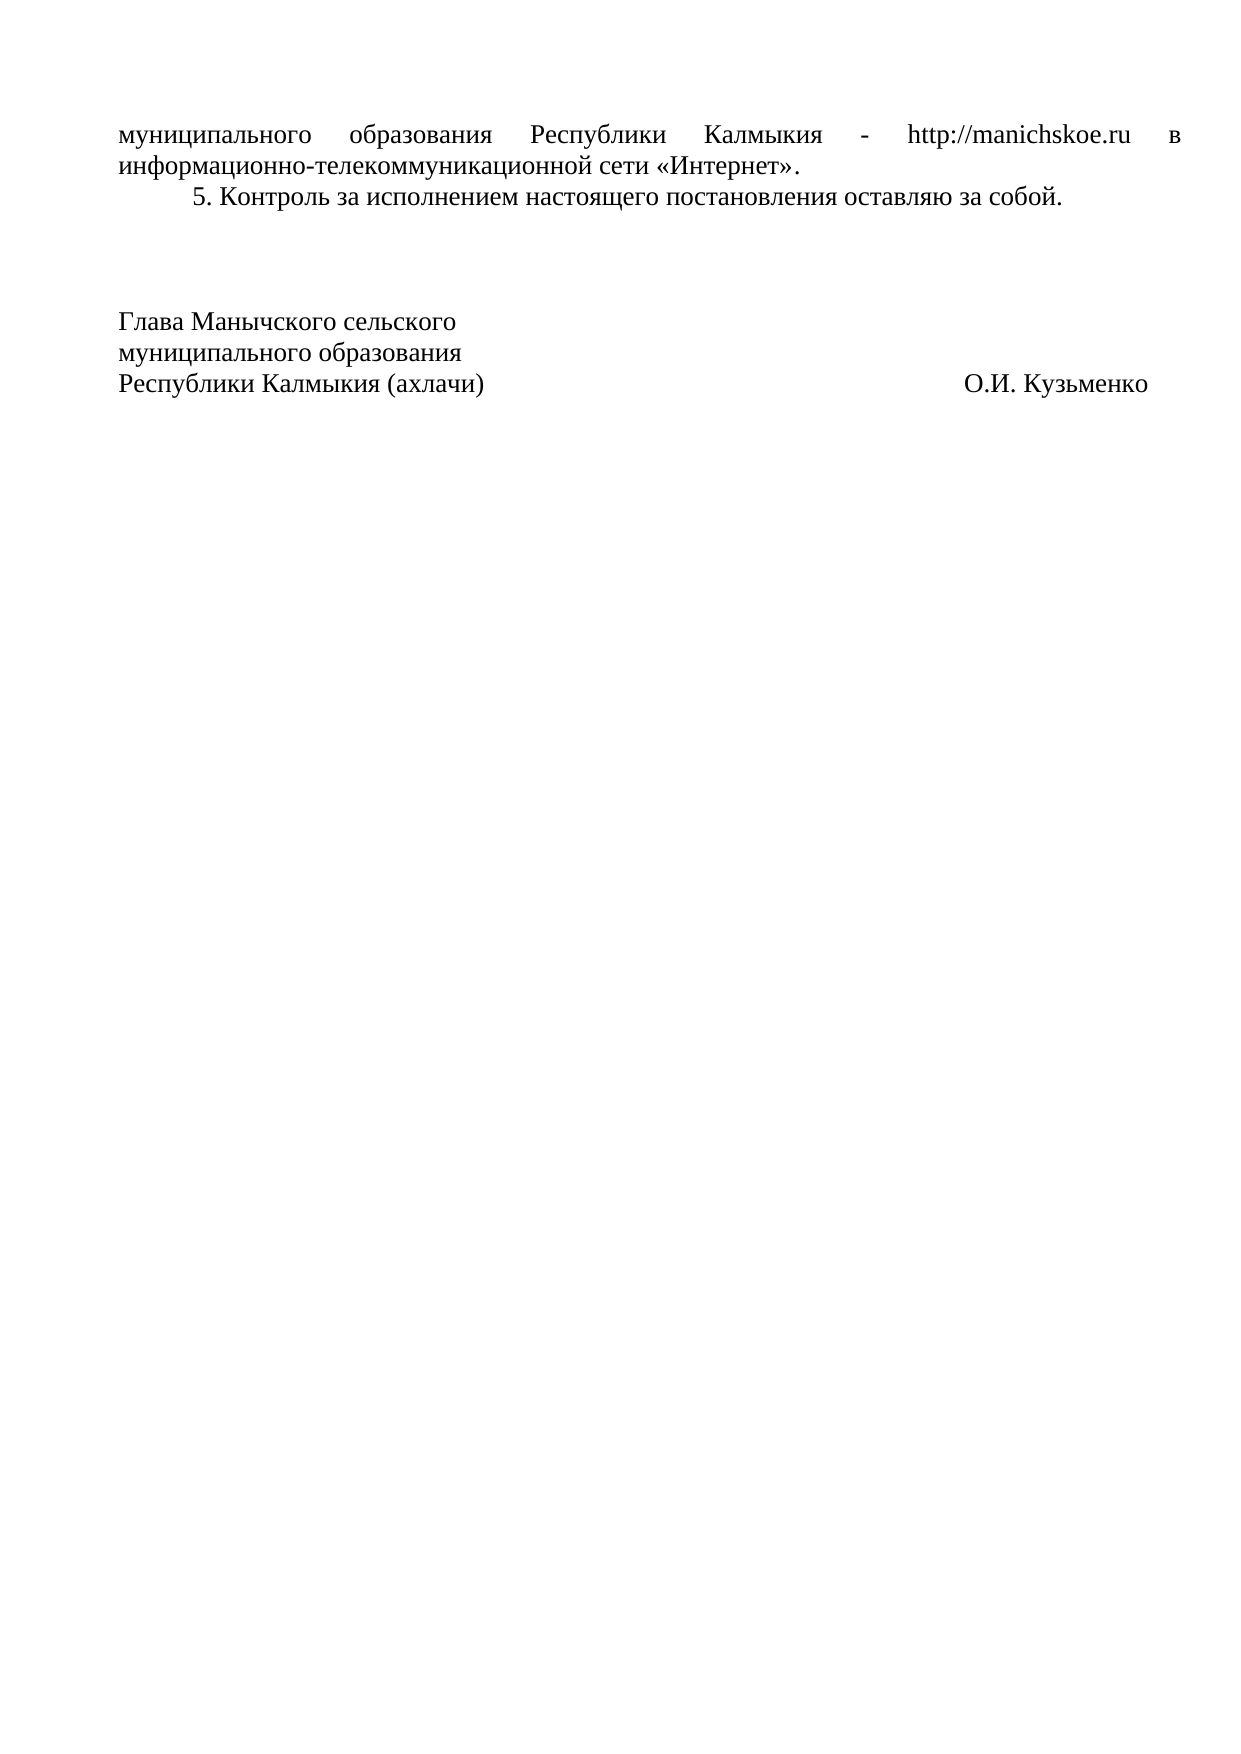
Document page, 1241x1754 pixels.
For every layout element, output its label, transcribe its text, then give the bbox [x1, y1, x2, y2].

text муниципального образования [118, 336, 1181, 367]
text 5. Контроль за исполнением настоящего постановления оставляю за собой. [118, 180, 1181, 212]
text Глава Манычского сельского [118, 305, 1181, 336]
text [118, 118, 1181, 180]
text Республики Калмыкия (ахлачи) О.И. Кузьменко [118, 367, 1181, 398]
